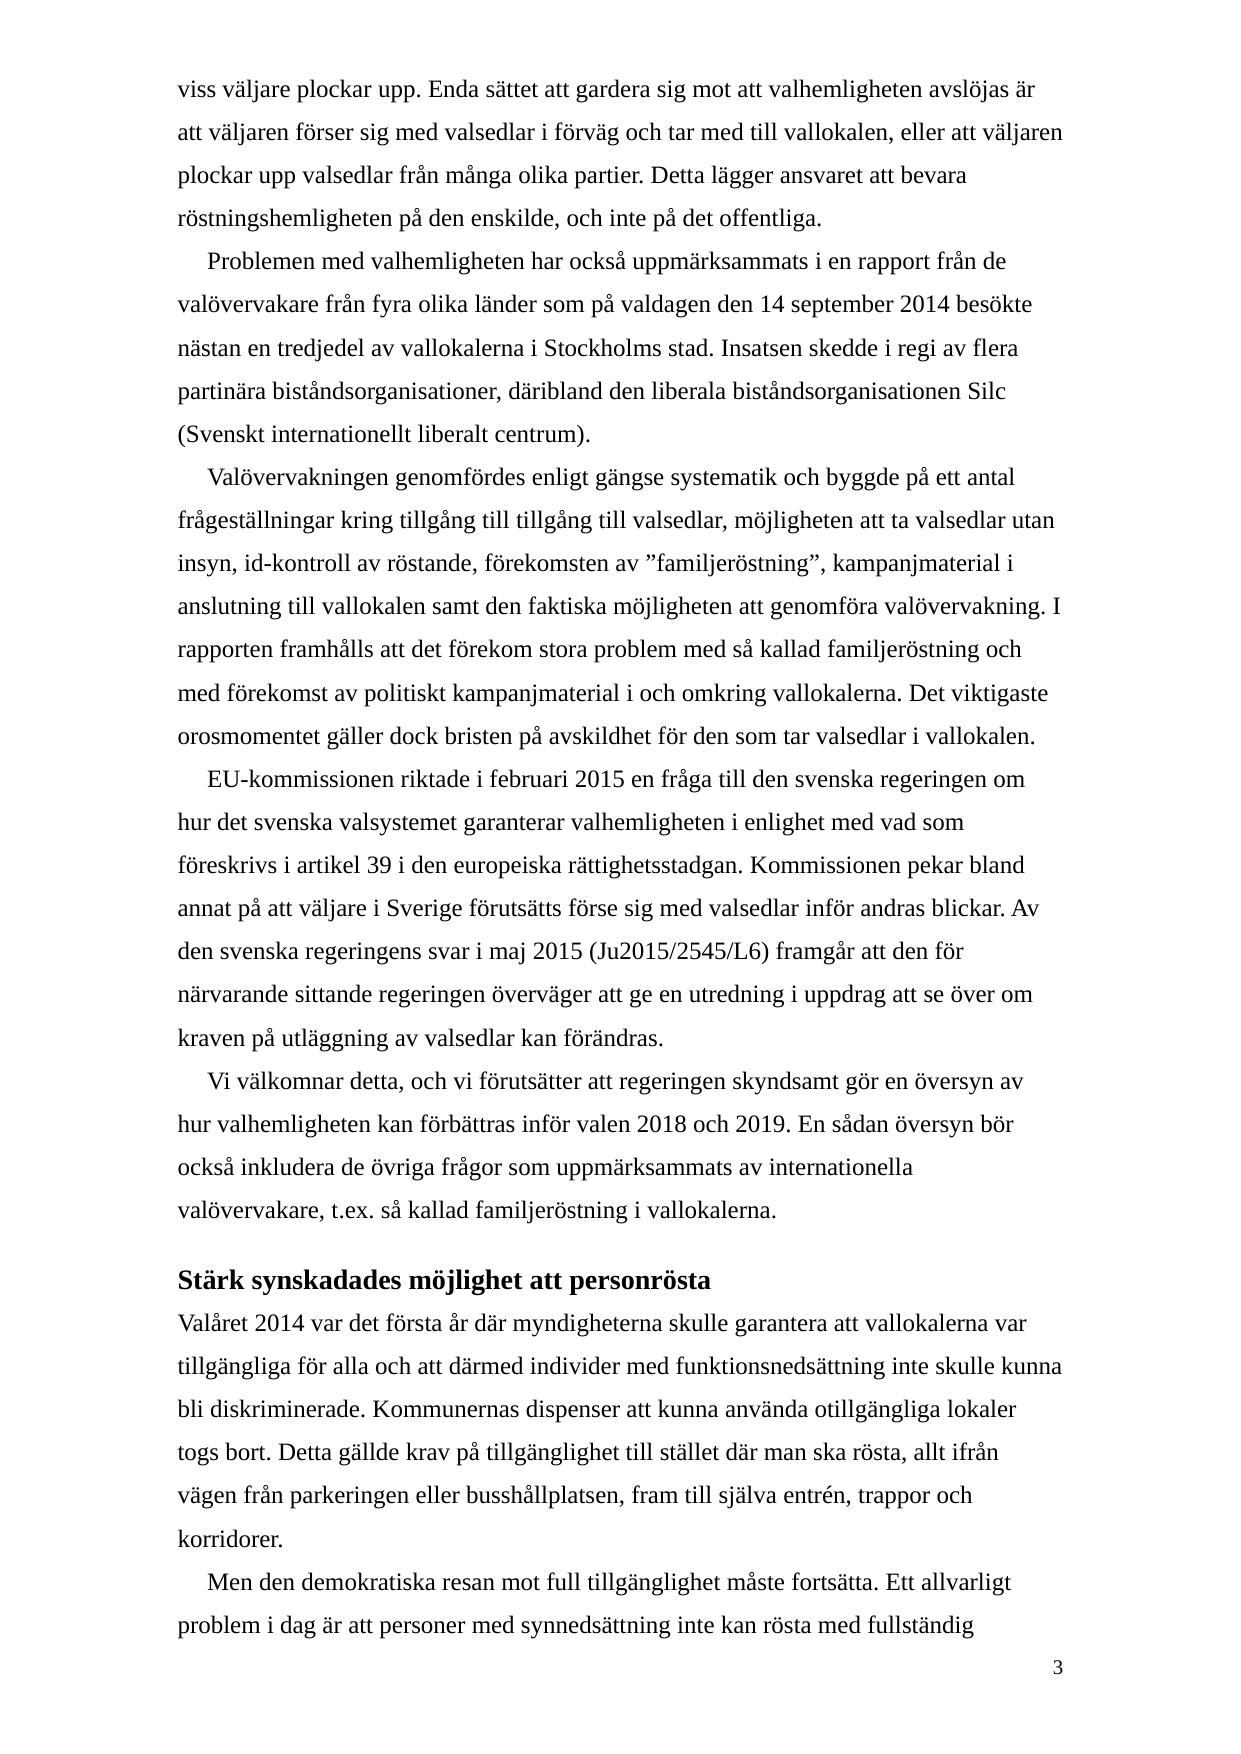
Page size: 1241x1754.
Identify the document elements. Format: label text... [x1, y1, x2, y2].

text EU-kommissionen riktade i februari 2015 en fråga till den svenska regeringen om hur det svenska valsystemet garanterar valhemligheten i enlighet med vad som föreskrivs i artikel 39 i den europeiska rättighetsstadgan. Kommissionen pekar bland annat på att väljare i Sverige förutsätts förse sig med valsedlar inför andras blickar. Av den svenska regeringens svar i maj 2015 (Ju2015/2545/L6) framgår att den för närvarande sittande regeringen överväger att ge en utredning i uppdrag att se över om kraven på utläggning av valsedlar kan förändras. [177, 764, 1063, 1051]
text Vi välkomnar detta, och vi förutsätter att regeringen skyndsamt gör en översyn av hur valhemligheten kan förbättras inför valen 2018 och 2019. En sådan översyn bör också inkludera de övriga frågor som uppmärksammats av internationella valövervakare, t.ex. så kallad familjeröstning i vallokalerna. [177, 1066, 1063, 1224]
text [177, 74, 1063, 232]
text Valövervakningen genomfördes enligt gängse systematik och byggde på ett antal frågeställningar kring tillgång till tillgång till valsedlar, möjligheten att ta valsedlar utan insyn, id-kontroll av röstande, förekomsten av ”familjeröstning”, kampanjmaterial i anslutning till vallokalen samt den faktiska möjligheten att genomföra valövervakning. I rapporten framhålls att det förekom stora problem med så kallad familjeröstning och med förekomst av politiskt kampanjmaterial i och omkring vallokalerna. Det viktigaste orosmomentet gäller dock bristen på avskildhet för den som tar valsedlar i vallokalen. [177, 462, 1063, 749]
subtitle Stärk synskadades möjlighet att personrösta [177, 1263, 1063, 1296]
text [177, 1567, 1063, 1639]
text Valåret 2014 var det första år där myndigheterna skulle garantera att vallokalerna var tillgängliga för alla och att därmed individer med funktionsnedsättning inte skulle kunna bli diskriminerade. Kommunernas dispenser att kunna använda otillgängliga lokaler togs bort. Detta gällde krav på tillgänglighet till stället där man ska rösta, allt ifrån vägen från parkeringen eller busshållplatsen, fram till själva entrén, trappor och korridorer. [177, 1308, 1063, 1552]
text Problemen med valhemligheten har också uppmärksammats i en rapport från de valövervakare från fyra olika länder som på valdagen den 14 september 2014 besökte nästan en tredjedel av vallokalerna i Stockholms stad. Insatsen skedde i regi av flera partinära biståndsorganisationer, däribland den liberala biståndsorganisationen Silc (Svenskt internationellt liberalt centrum). [177, 246, 1063, 448]
